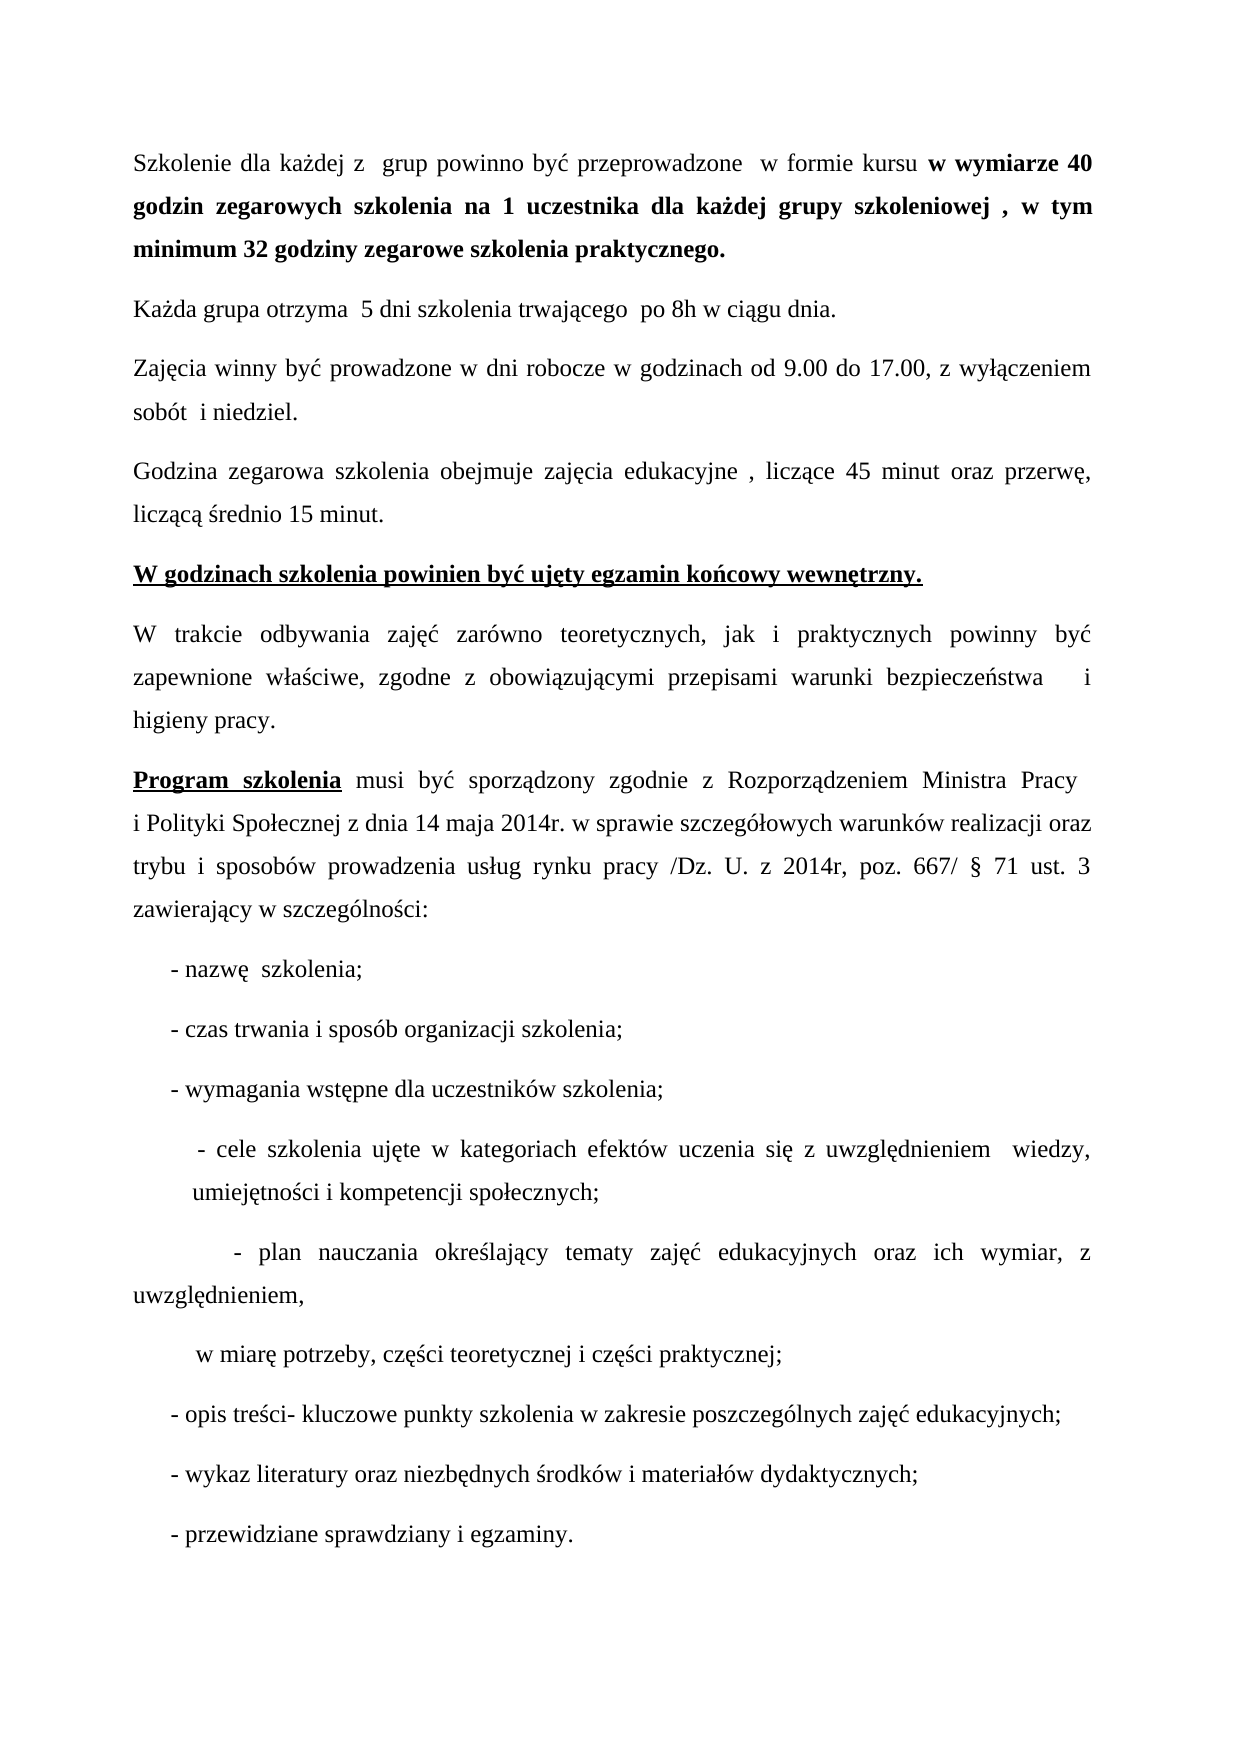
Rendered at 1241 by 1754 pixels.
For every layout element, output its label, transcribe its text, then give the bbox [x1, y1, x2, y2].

text Szkolenie dla każdej z grup powinno być przeprowadzone w formie kursu w wymiarze 40 godzin zegarowych szkolenia na 1 uczestnika dla każdej grupy szkoleniowej , w tym minimum 32 godziny zegarowe szkolenia praktycznego. [133, 148, 1093, 263]
text W trakcie odbywania zajęć zarówno teoretycznych, jak i praktycznych powinny być zapewnione właściwe, zgodne z obowiązującymi przepisami warunki bezpieczeństwa i higieny pracy. [133, 619, 1093, 734]
text Program szkolenia musi być sporządzony zgodnie z Rozporządzeniem Ministra Pracy i Polityki Społecznej z dnia 14 maja 2014r. w sprawie szczegółowych warunków realizacji oraz trybu i sposobów prowadzenia usług rynku pracy /Dz. U. z 2014r, poz. 667/ § 71 ust. 3 zawierający w szczególności: [133, 765, 1093, 923]
text - przewidziane sprawdziany i egzaminy. [133, 1519, 1093, 1548]
text - opis treści- kluczowe punkty szkolenia w zakresie poszczególnych zajęć edukacyjnych; [133, 1399, 1093, 1428]
text W godzinach szkolenia powinien być ujęty egzamin końcowy wewnętrzny. [133, 559, 1093, 588]
text - cele szkolenia ujęte w kategoriach efektów uczenia się z uwzględnieniem wiedzy, umiejętności i kompetencji społecznych; [133, 1134, 1093, 1206]
text - wymagania wstępne dla uczestników szkolenia; [133, 1074, 1093, 1103]
text Godzina zegarowa szkolenia obejmuje zajęcia edukacyjne , liczące 45 minut oraz przerwę, liczącą średnio 15 minut. [133, 456, 1093, 528]
text - czas trwania i sposób organizacji szkolenia; [170, 1014, 1093, 1043]
text - wykaz literatury oraz niezbędnych środków i materiałów dydaktycznych; [133, 1459, 1093, 1488]
text - nazwę szkolenia; [170, 954, 1093, 983]
text - plan nauczania określający tematy zajęć edukacyjnych oraz ich wymiar, z uwzględnieniem, [133, 1237, 1093, 1308]
text Każda grupa otrzyma 5 dni szkolenia trwającego po 8h w ciągu dnia. [133, 294, 1093, 322]
text Zajęcia winny być prowadzone w dni robocze w godzinach od 9.00 do 17.00, z wyłączeniem sobót i niedziel. [133, 353, 1093, 425]
text w miarę potrzeby, części teoretycznej i części praktycznej; [133, 1339, 1093, 1368]
